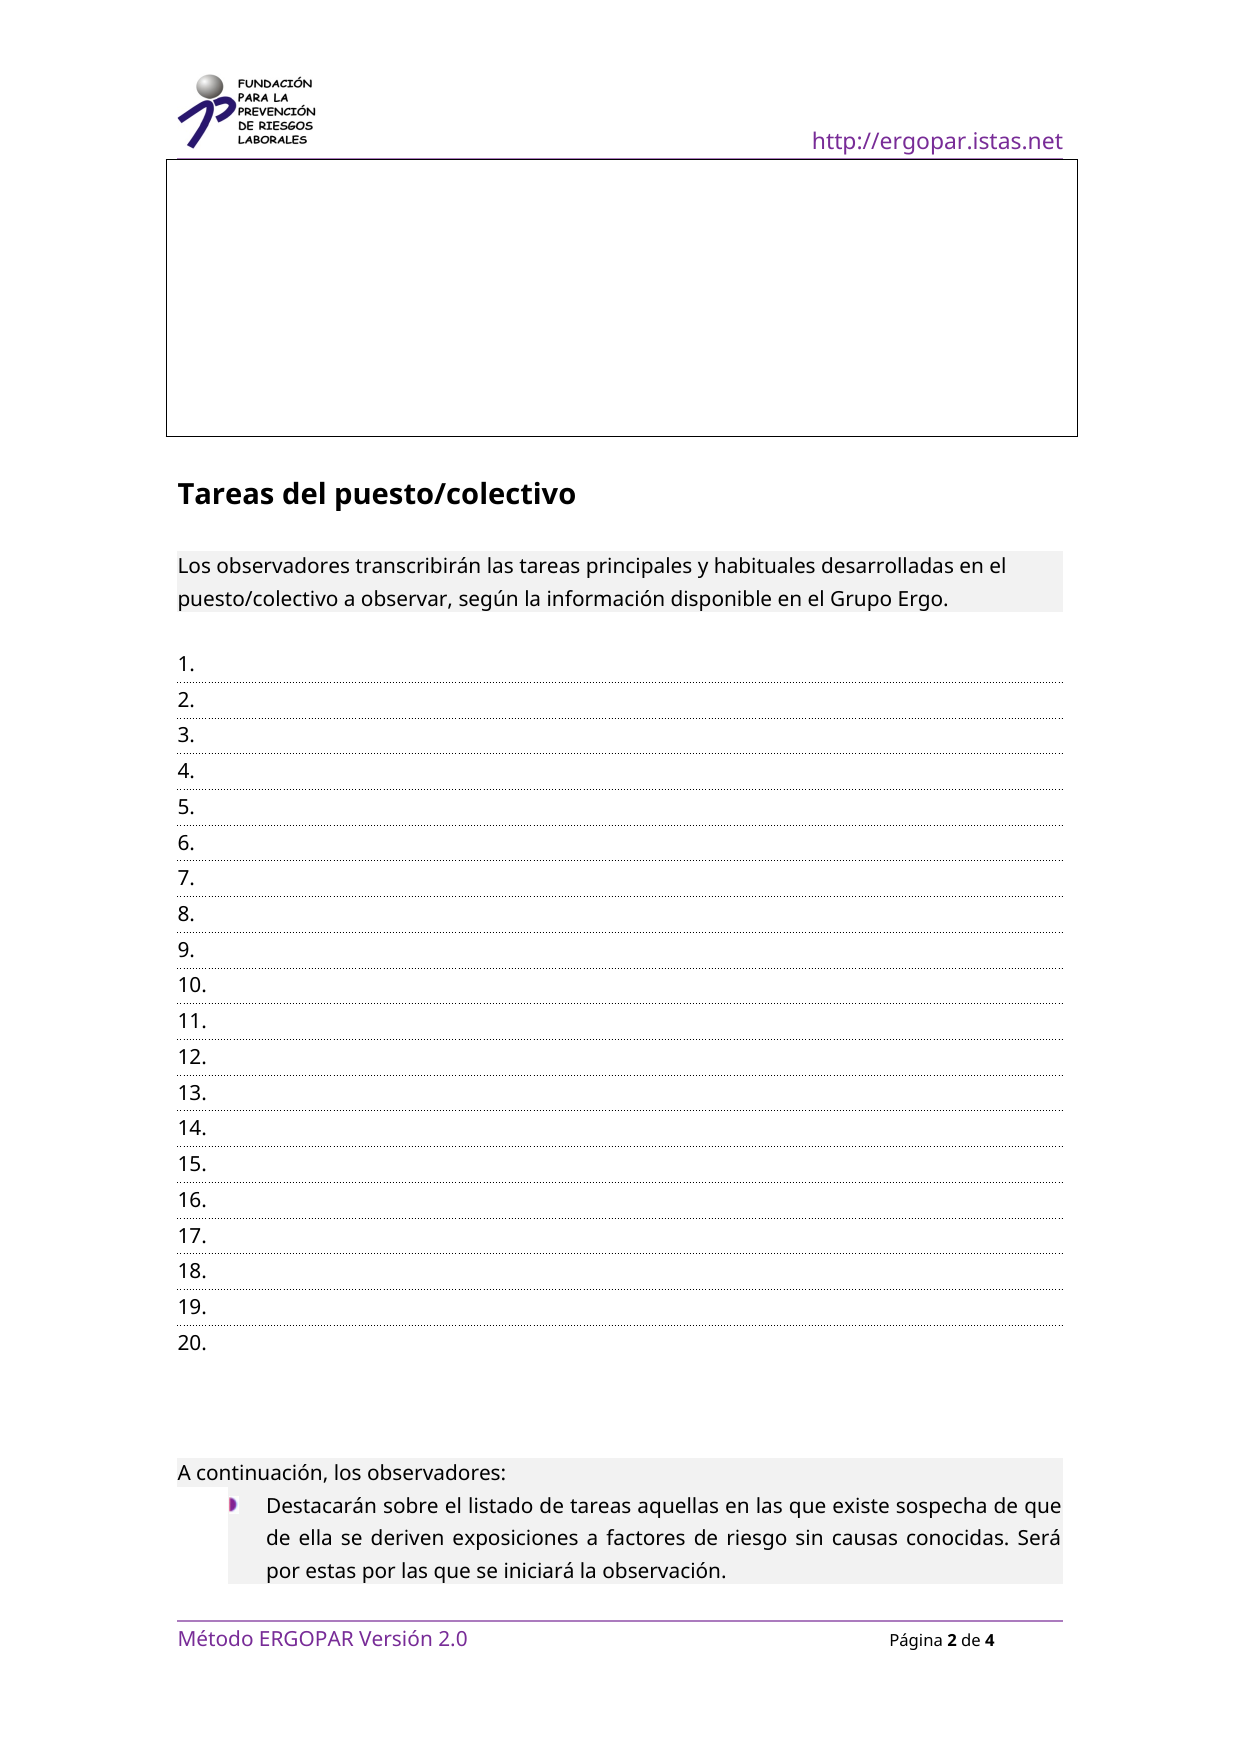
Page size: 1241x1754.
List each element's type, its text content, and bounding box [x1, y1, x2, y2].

text 17. [177, 1218, 1063, 1249]
text 20. [177, 1325, 1063, 1356]
text 1. [177, 649, 1063, 677]
text 10. [177, 967, 1063, 999]
list Destacarán sobre el listado de tareas aquellas en las que existe sospecha de que de ella se deriven exposiciones a factores de riesgo sin causas conocidas. Será por estas por las que se iniciará la observación. [228, 1491, 1063, 1584]
text 12. [177, 1039, 1063, 1071]
text 4. [177, 753, 1063, 785]
text Los observadores transcribirán las tareas principales y habituales desarrolladas en el puesto/colectivo a observar, según la información disponible en el Grupo Ergo. [177, 551, 1063, 612]
text 18. [177, 1253, 1063, 1285]
text 9. [177, 932, 1063, 963]
table_cell [167, 160, 1077, 436]
text 16. [177, 1182, 1063, 1213]
text 5. [177, 789, 1063, 820]
text 8. [177, 896, 1063, 928]
text 7. [177, 860, 1063, 892]
text Tareas del puesto/colectivo [177, 473, 1063, 513]
text 15. [177, 1146, 1063, 1178]
text 6. [177, 824, 1063, 856]
picture [177, 73, 317, 150]
text 13. [177, 1075, 1063, 1106]
text 3. [177, 717, 1063, 749]
text A continuación, los observadores: [177, 1458, 1063, 1487]
text 14. [177, 1110, 1063, 1142]
text 11. [177, 1003, 1063, 1035]
text 19. [177, 1289, 1063, 1321]
picture [229, 1496, 239, 1514]
text 2. [177, 682, 1063, 713]
